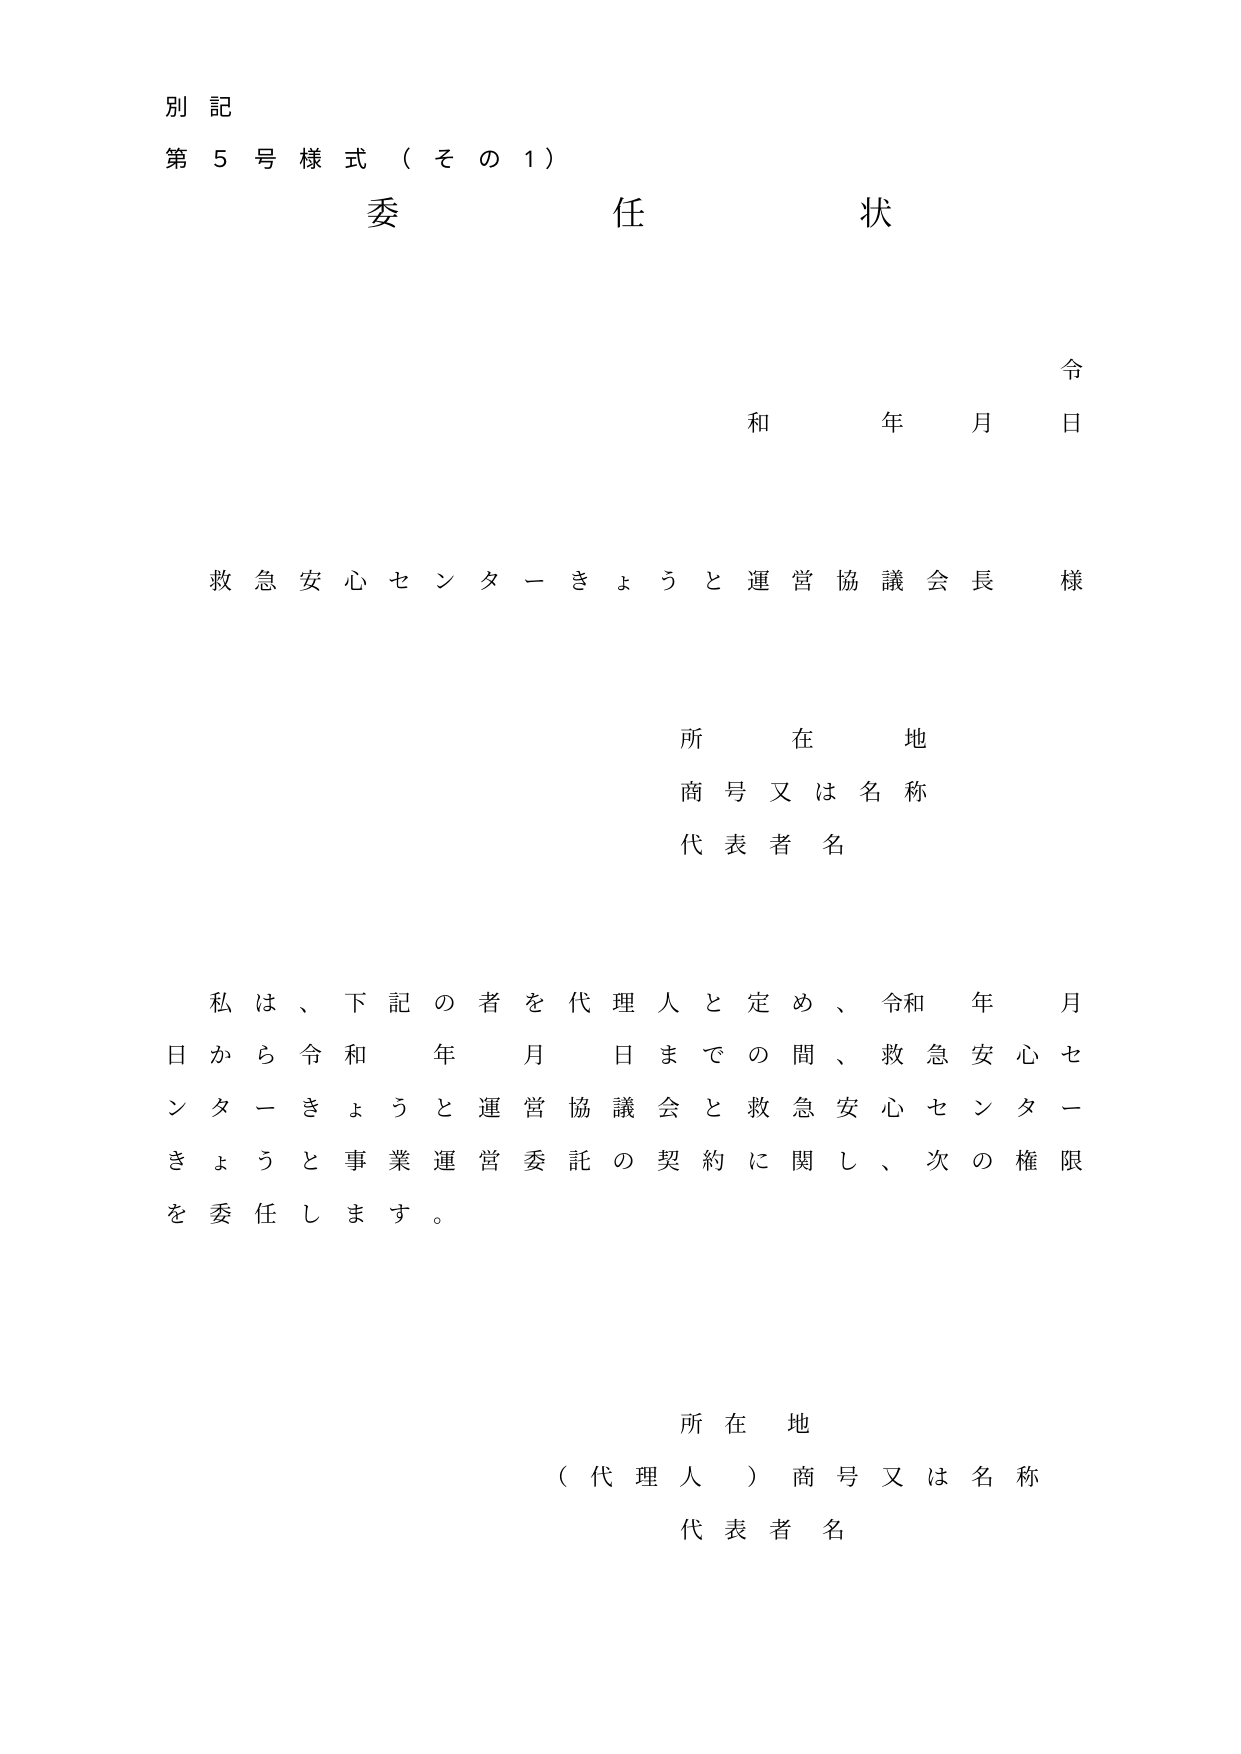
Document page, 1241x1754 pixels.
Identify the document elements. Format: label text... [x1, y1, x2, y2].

text 商号又は名称 [667, 764, 1105, 817]
text 別記 [165, 79, 1105, 132]
text 第５号様式（その1） [165, 132, 1105, 184]
text 代表者名 [667, 817, 1105, 869]
text 令和 年 月 日 [165, 342, 1105, 448]
text （代理人 ）商号又は名称 [534, 1449, 1105, 1502]
text 委 任 状 [165, 184, 1105, 237]
text 所在地 [652, 1344, 1105, 1449]
text 救急安心センターきょうと運営協議会長 様 [165, 553, 1105, 606]
text 代表者名 [165, 1502, 1105, 1555]
text 所 在 地 [667, 711, 1105, 764]
text 私は、下記の者を代理人と定め、令和 年 月 日から令和 年 月 日までの間、救急安心センターきょうと運営協議会と救急安心センターきょうと事業運営委託の契約に関し、次の権限を委任します。 [165, 975, 1105, 1238]
